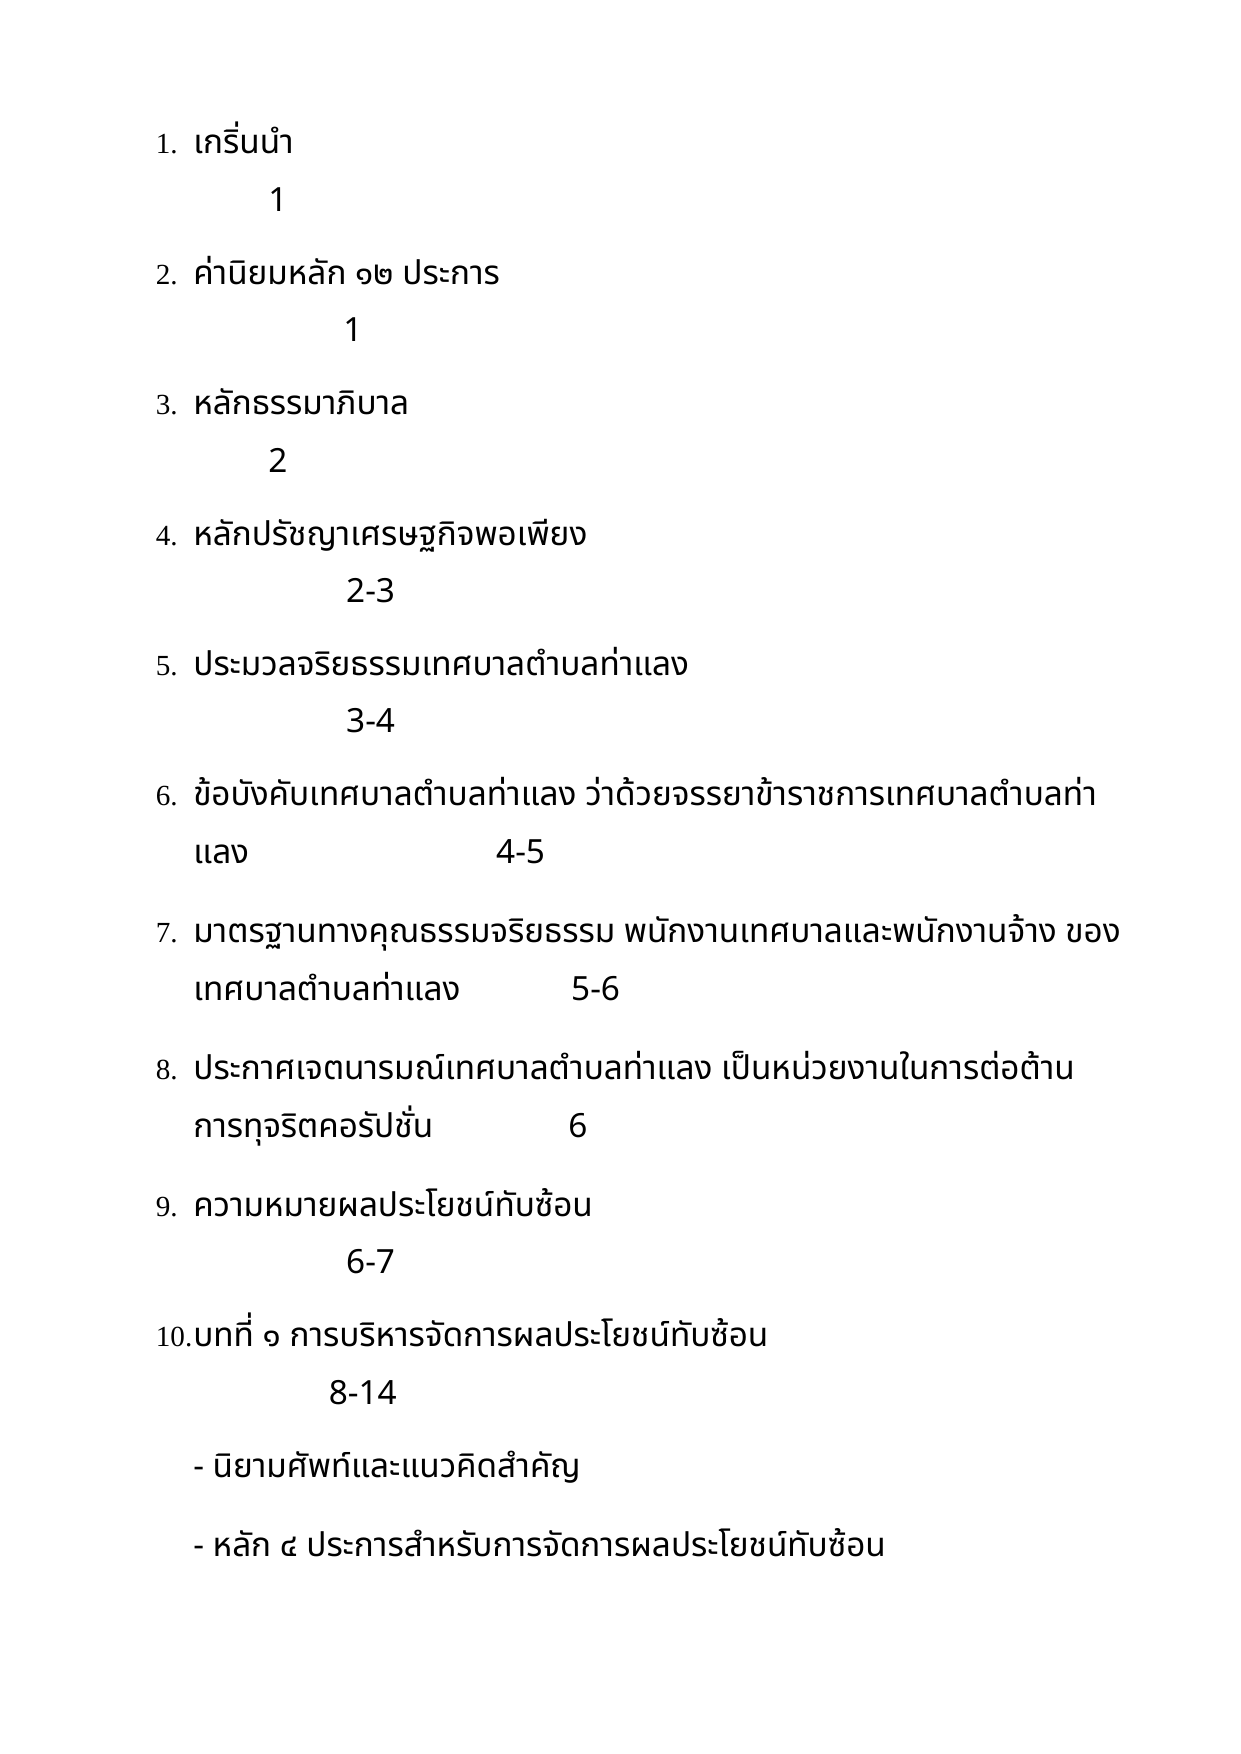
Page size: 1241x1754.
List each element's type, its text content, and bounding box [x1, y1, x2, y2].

list - หลัก ๔ ประการสำหรับการจัดการผลประโยชน์ทับซ้อน [193, 1521, 1122, 1571]
list ประมวลจริยธรรมเทศบาลตำบลท่าแลง 3-4 [156, 640, 1122, 743]
list เกริ่นนำ 1 [156, 118, 1122, 221]
list ข้อบังคับเทศบาลตำบลท่าแลง ว่าด้วยจรรยาข้าราชการเทศบาลตำบลท่าแลง 4-5 [156, 770, 1122, 879]
list ประกาศเจตนารมณ์เทศบาลตำบลท่าแลง เป็นหน่วยงานในการต่อต้าน การทุจริตคอรัปชั่น 6 [156, 1044, 1122, 1152]
list หลักธรรมาภิบาล 2 [156, 379, 1122, 482]
list ค่านิยมหลัก ๑๒ ประการ 1 [156, 248, 1122, 351]
list มาตรฐานทางคุณธรรมจริยธรรม พนักงานเทศบาลและพนักงานจ้าง ของเทศบาลตำบลท่าแลง 5-6 [156, 907, 1122, 1016]
list ความหมายผลประโยชน์ทับซ้อน 6-7 [156, 1181, 1122, 1284]
list หลักปรัชญาเศรษฐกิจพอเพียง 2-3 [156, 509, 1122, 612]
list บทที่ ๑ การบริหารจัดการผลประโยชน์ทับซ้อน 8-14 [156, 1311, 1122, 1414]
list - นิยามศัพท์และแนวคิดสำคัญ [193, 1442, 1122, 1492]
